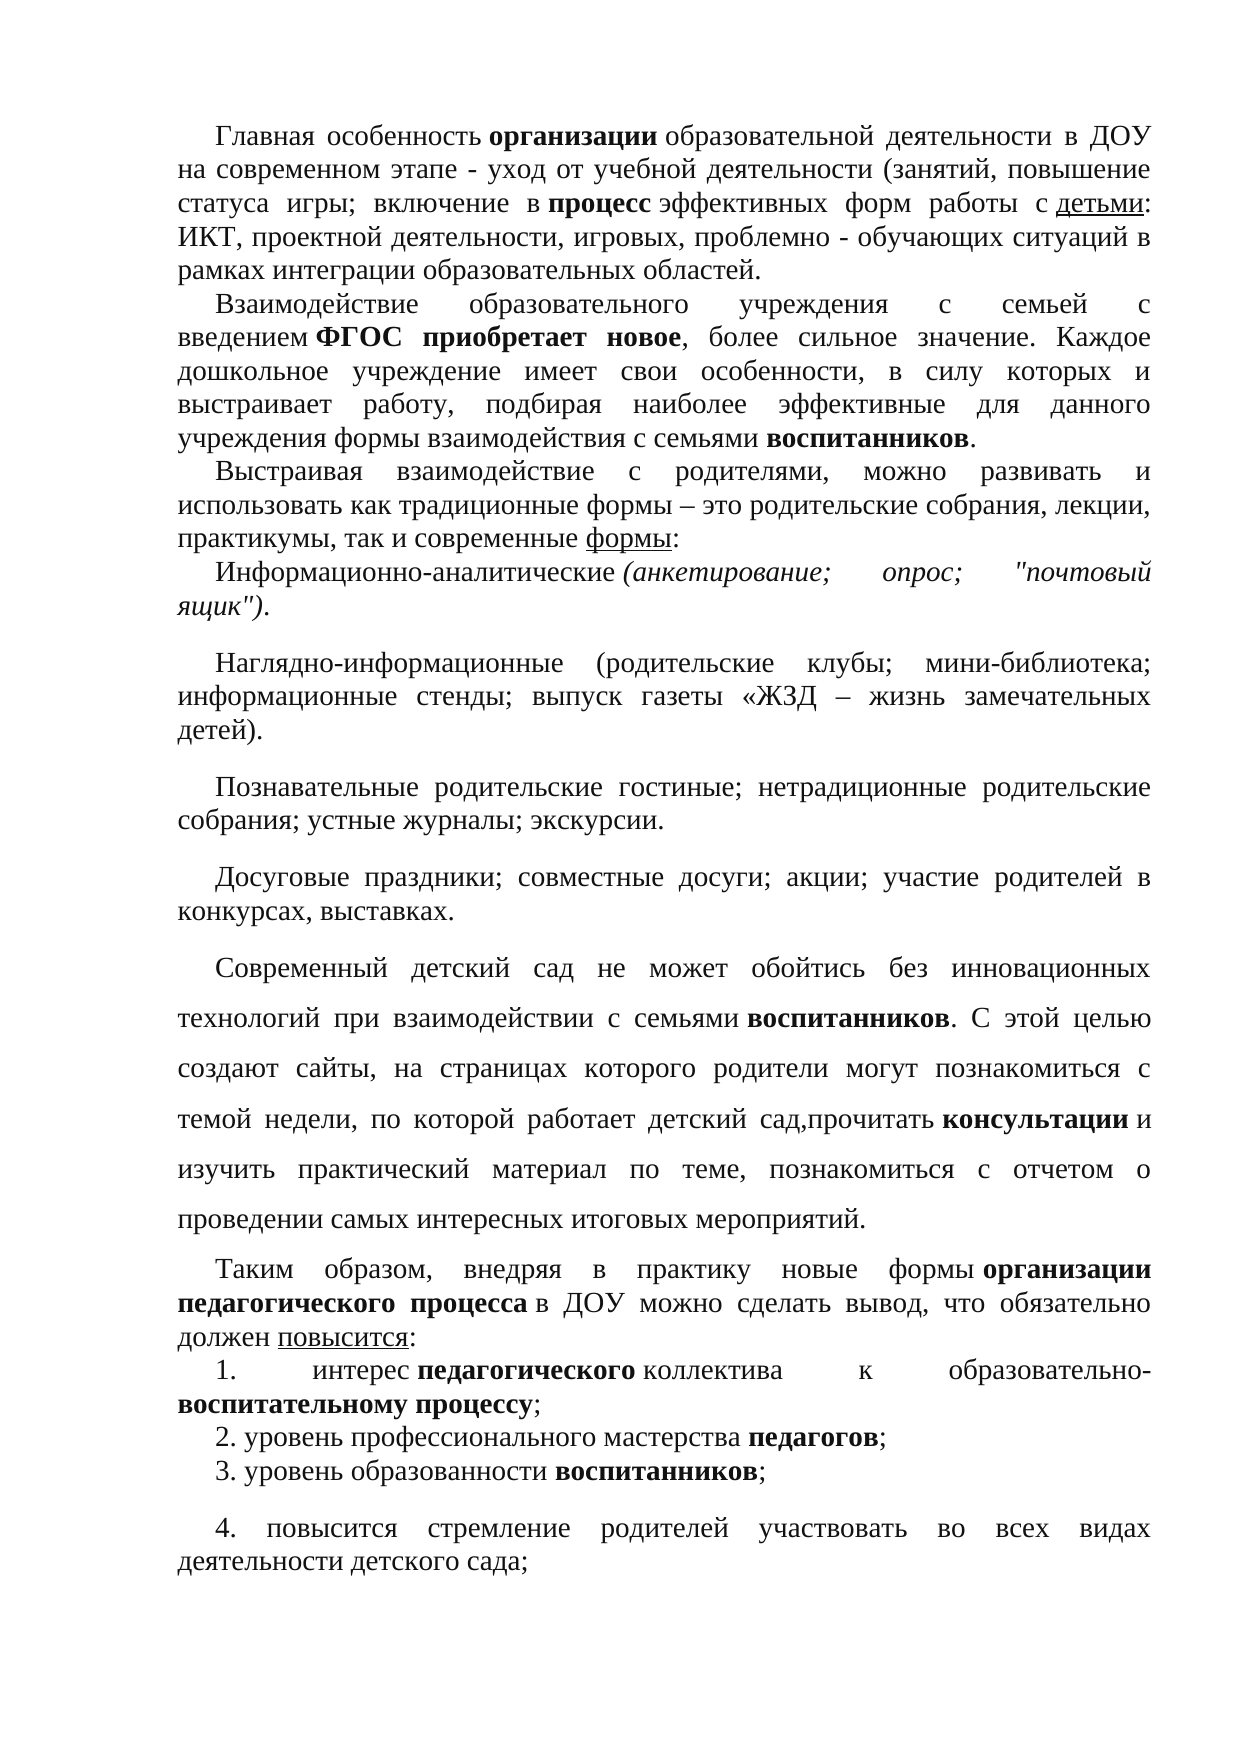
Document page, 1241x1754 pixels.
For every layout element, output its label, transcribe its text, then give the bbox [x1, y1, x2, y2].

text Таким образом, внедряя в практику новые формы организации педагогического процесса в ДОУ можно сделать вывод, что обязательно должен повысится: [177, 1252, 1152, 1352]
text Информационно-аналитические (анкетирование; опрос; "почтовый ящик"). [177, 554, 1152, 621]
text Наглядно-информационные (родительские клубы; мини-библиотека; информационные стенды; выпуск газеты «ЖЗД – жизнь замечательных детей). [177, 645, 1152, 745]
text 4. повысится стремление родителей участвовать во всех видах деятельности детского сада; [177, 1510, 1152, 1577]
text Современный детский сад не может обойтись без инновационных технологий при взаимодействии с семьями воспитанников. С этой целью создают сайты, на страницах которого родители могут познакомиться с темой недели, по которой работает детский сад,прочитать консультации и изучить практический материал по теме, познакомиться с отчетом о проведении самых интересных итоговых мероприятий. [177, 950, 1152, 1235]
text 3. уровень образованности воспитанников; [177, 1453, 1152, 1486]
text Познавательные родительские гостиные; нетрадиционные родительские собрания; устные журналы; экскурсии. [177, 769, 1152, 836]
text Выстраивая взаимодействие с родителями, можно развивать и использовать как традиционные формы – это родительские собрания, лекции, практикумы, так и современные формы: [177, 453, 1152, 554]
text Главная особенность организации образовательной деятельности в ДОУ на современном этапе - уход от учебной деятельности (занятий, повышение статуса игры; включение в процесс эффективных форм работы с детьми: ИКТ, проектной деятельности, игровых, проблемно - обучающих ситуаций в рамках интеграции образовательных областей. [177, 118, 1152, 286]
text Взаимодействие образовательного учреждения с семьей с введением ФГОС приобретает новое, более сильное значение. Каждое дошкольное учреждение имеет свои особенности, в силу которых и выстраивает работу, подбирая наиболее эффективные для данного учреждения формы взаимодействия с семьями воспитанников. [177, 286, 1152, 453]
text 1. интерес педагогического коллектива к образовательно-воспитательному процессу; [177, 1352, 1152, 1419]
text Досуговые праздники; совместные досуги; акции; участие родителей в конкурсах, выставках. [177, 859, 1152, 926]
text 2. уровень профессионального мастерства педагогов; [177, 1419, 1152, 1453]
